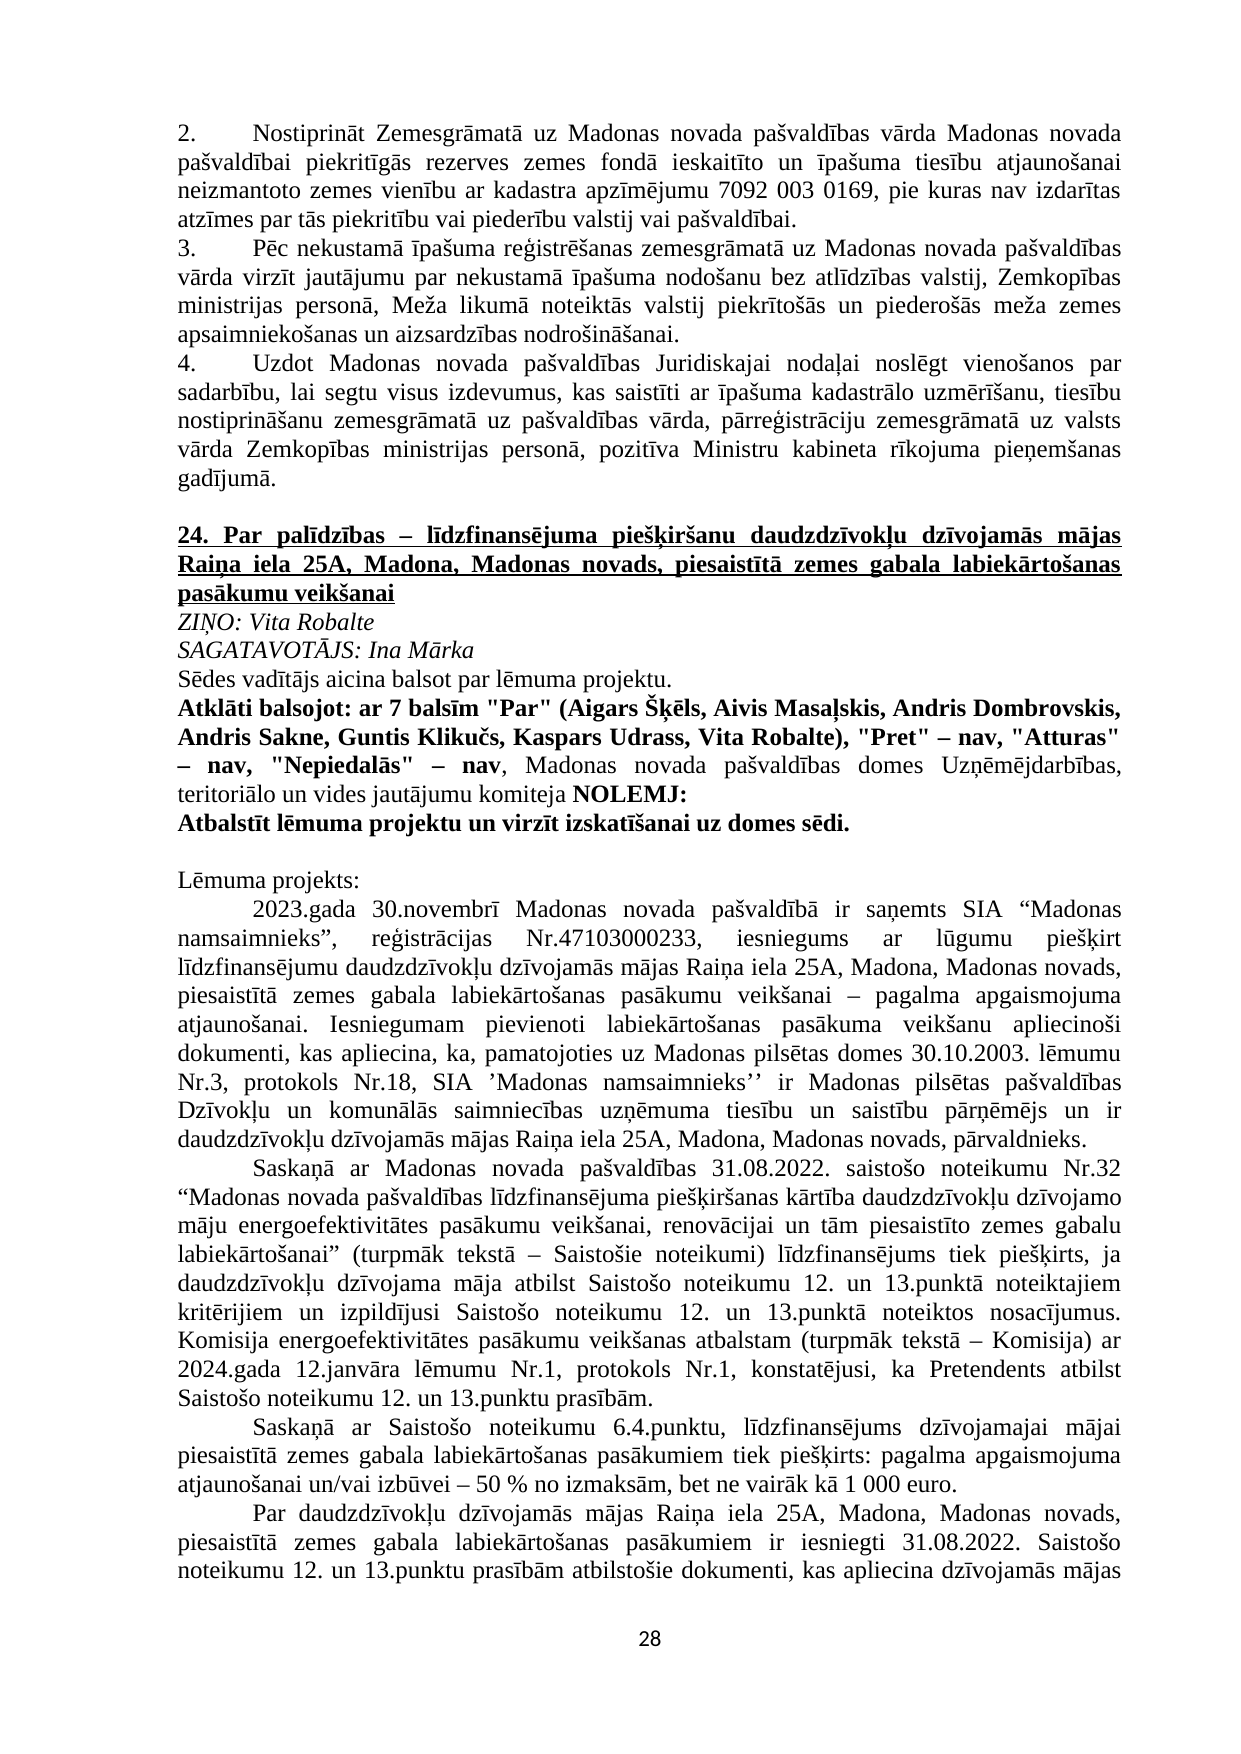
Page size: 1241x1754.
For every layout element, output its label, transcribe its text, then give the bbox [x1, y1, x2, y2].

text 4. Uzdot Madonas novada pašvaldības Juridiskajai nodaļai noslēgt vienošanos par sadarbību, lai segtu visus izdevumus, kas saistīti ar īpašuma kadastrālo uzmērīšanu, tiesību nostiprināšanu zemesgrāmatā uz pašvaldības vārda, pārreģistrāciju zemesgrāmatā uz valsts vārda Zemkopības ministrijas personā, pozitīva Ministru kabineta rīkojuma pieņemšanas gadījumā. [177, 348, 1122, 492]
text 3. Pēc nekustamā īpašuma reģistrēšanas zemesgrāmatā uz Madonas novada pašvaldības vārda virzīt jautājumu par nekustamā īpašuma nodošanu bez atlīdzības valstij, Zemkopības ministrijas personā, Meža likumā noteiktās valstij piekrītošās un piederošās meža zemes apsaimniekošanas un aizsardzības nodrošināšanai. [177, 233, 1122, 348]
text Atklāti balsojot: ar 7 balsīm "Par" (Aigars Šķēls, Aivis Masaļskis, Andris Dombrovskis, Andris Sakne, Guntis Klikučs, Kaspars Udrass, Vita Robalte), "Pret" – nav, "Atturas" – nav, "Nepiedalās" – nav, Madonas novada pašvaldības domes Uzņēmējdarbības, teritoriālo un vides jautājumu komiteja NOLEMJ: [177, 693, 1122, 808]
text 24. Par palīdzības – līdzfinansējuma piešķiršanu daudzdzīvokļu dzīvojamās mājas Raiņa iela 25A, Madona, Madonas novads, piesaistītā zemes gabala labiekārtošanas pasākumu veikšanai [177, 521, 1122, 546]
text Atbalstīt lēmuma projektu un virzīt izskatīšanai uz domes sēdi. [177, 808, 1122, 837]
text Sēdes vadītājs aicina balsot par lēmuma projektu. [177, 664, 1122, 693]
text Saskaņā ar Madonas novada pašvaldības 31.08.2022. saistošo noteikumu Nr.32 “Madonas novada pašvaldības līdzfinansējuma piešķiršanas kārtība daudzdzīvokļu dzīvojamo māju energoefektivitātes pasākumu veikšanai, renovācijai un tām piesaistīto zemes gabalu labiekārtošanai” (turpmāk tekstā – Saistošie noteikumi) līdzfinansējums tiek piešķirts, ja daudzdzīvokļu dzīvojama māja atbilst Saistošo noteikumu 12. un 13.punktā noteiktajiem kritērijiem un izpildījusi Saistošo noteikumu 12. un 13.punktā noteiktos nosacījumus. Komisija energoefektivitātes pasākumu veikšanas atbalstam (turpmāk tekstā – Komisija) ar 2024.gada 12.janvāra lēmumu Nr.1, protokols Nr.1, konstatējusi, ka Pretendents atbilst Saistošo noteikumu 12. un 13.punktu prasībām. [177, 1153, 1122, 1412]
text 24. Par palīdzības – līdzfinansējuma piešķiršanu daudzdzīvokļu dzīvojamās mājas Raiņa iela 25A, Madona, Madonas novads, piesaistītā zemes gabala labiekārtošanas pasākumu veikšanai [177, 575, 1122, 607]
text 24. Par palīdzības – līdzfinansējuma piešķiršanu daudzdzīvokļu dzīvojamās mājas Raiņa iela 25A, Madona, Madonas novads, piesaistītā zemes gabala labiekārtošanas pasākumu veikšanai [177, 547, 1122, 574]
text Saskaņā ar Saistošo noteikumu 6.4.punktu, līdzfinansējums dzīvojamajai mājai piesaistītā zemes gabala labiekārtošanas pasākumiem tiek piešķirts: pagalma apgaismojuma atjaunošanai un/vai izbūvei – 50 % no izmaksām, bet ne vairāk kā 1 000 euro. [177, 1412, 1122, 1498]
text 2023.gada 30.novembrī Madonas novada pašvaldībā ir saņemts SIA “Madonas namsaimnieks”, reģistrācijas Nr.47103000233, iesniegums ar lūgumu piešķirt līdzfinansējumu daudzdzīvokļu dzīvojamās mājas Raiņa iela 25A, Madona, Madonas novads, piesaistītā zemes gabala labiekārtošanas pasākumu veikšanai – pagalma apgaismojuma atjaunošanai. Iesniegumam pievienoti labiekārtošanas pasākuma veikšanu apliecinoši dokumenti, kas apliecina, ka, pamatojoties uz Madonas pilsētas domes 30.10.2003. lēmumu Nr.3, protokols Nr.18, SIA ’Madonas namsaimnieks’’ ir Madonas pilsētas pašvaldības Dzīvokļu un komunālās saimniecības uzņēmuma tiesību un saistību pārņēmējs un ir daudzdzīvokļu dzīvojamās mājas Raiņa iela 25A, Madona, Madonas novads, pārvaldnieks. [177, 894, 1122, 1153]
text ZIŅO: Vita Robalte [177, 607, 1122, 636]
text Lēmuma projekts: [177, 866, 1122, 894]
text 2. Nostiprināt Zemesgrāmatā uz Madonas novada pašvaldības vārda Madonas novada pašvaldībai piekritīgās rezerves zemes fondā ieskaitīto un īpašuma tiesību atjaunošanai neizmantoto zemes vienību ar kadastra apzīmējumu 7092 003 0169, pie kuras nav izdarītas atzīmes par tās piekritību vai piederību valstij vai pašvaldībai. [177, 118, 1122, 233]
text SAGATAVOTĀJS: Ina Mārka [177, 636, 1122, 664]
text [177, 1498, 1122, 1584]
